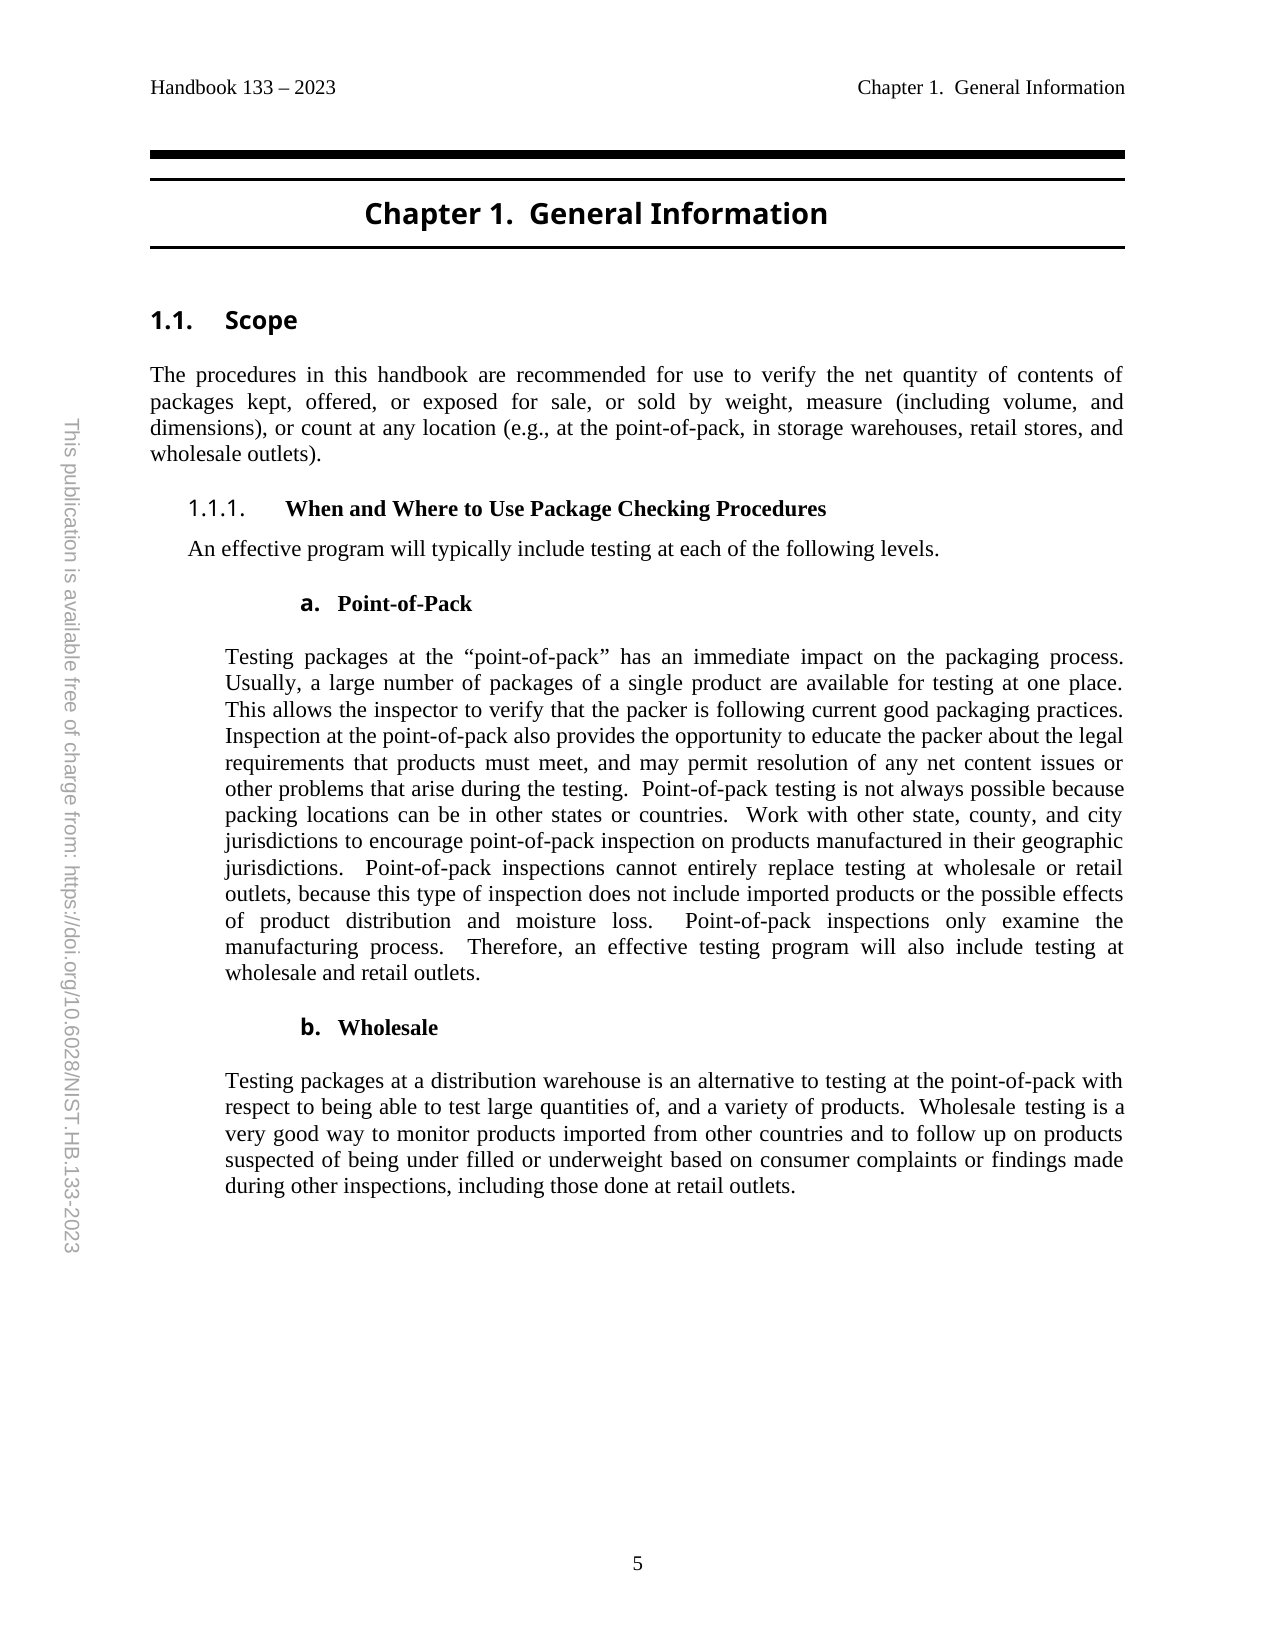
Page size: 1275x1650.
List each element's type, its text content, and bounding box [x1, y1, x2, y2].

subtitle General Information [150, 193, 1125, 233]
text Testing packages at a distribution warehouse is an alternative to testing at the point-of-pack with respect to being able to test large quantities of, and a variety of products. Wholesale testing is a very good way to monitor products imported from other countries and to follow up on products suspected of being under filled or underweight based on consumer complaints or findings made during other inspections, including those done at retail outlets. [225, 1067, 1125, 1199]
text The procedures in this handbook are recommended for use to verify the net quantity of contents of packages kept, offered, or exposed for sale, or sold by weight, measure (including volume, and dimensions), or count at any location (e.g., at the point-of-pack, in storage warehouses, retail stores, and wholesale outlets). [150, 361, 1125, 467]
subtitle When and Where to Use Package Checking Procedures [187, 492, 1125, 523]
text Point-of-Pack [300, 587, 1125, 618]
text Testing packages at the “point-of-pack” has an immediate impact on the packaging process. Usually, a large number of packages of a single product are available for testing at one place. This allows the inspector to verify that the packer is following current good packaging practices. Inspection at the point-of-pack also provides the opportunity to educate the packer about the legal requirements that products must meet, and may permit resolution of any net content issues or other problems that arise during the testing. Point-of-pack testing is not always possible because packing locations can be in other states or countries. Work with other state, county, and city jurisdictions to encourage point-of-pack inspection on products manufactured in their geographic jurisdictions. Point-of-pack inspections cannot entirely replace testing at wholesale or retail outlets, because this type of inspection does not include imported products or the possible effects of product distribution and moisture loss. Point-of-pack inspections only examine the manufacturing process. Therefore, an effective testing program will also include testing at wholesale and retail outlets. [225, 643, 1125, 986]
subtitle Scope [150, 302, 1125, 336]
text Wholesale [300, 1011, 1125, 1042]
text An effective program will typically include testing at each of the following levels. [150, 536, 1125, 562]
